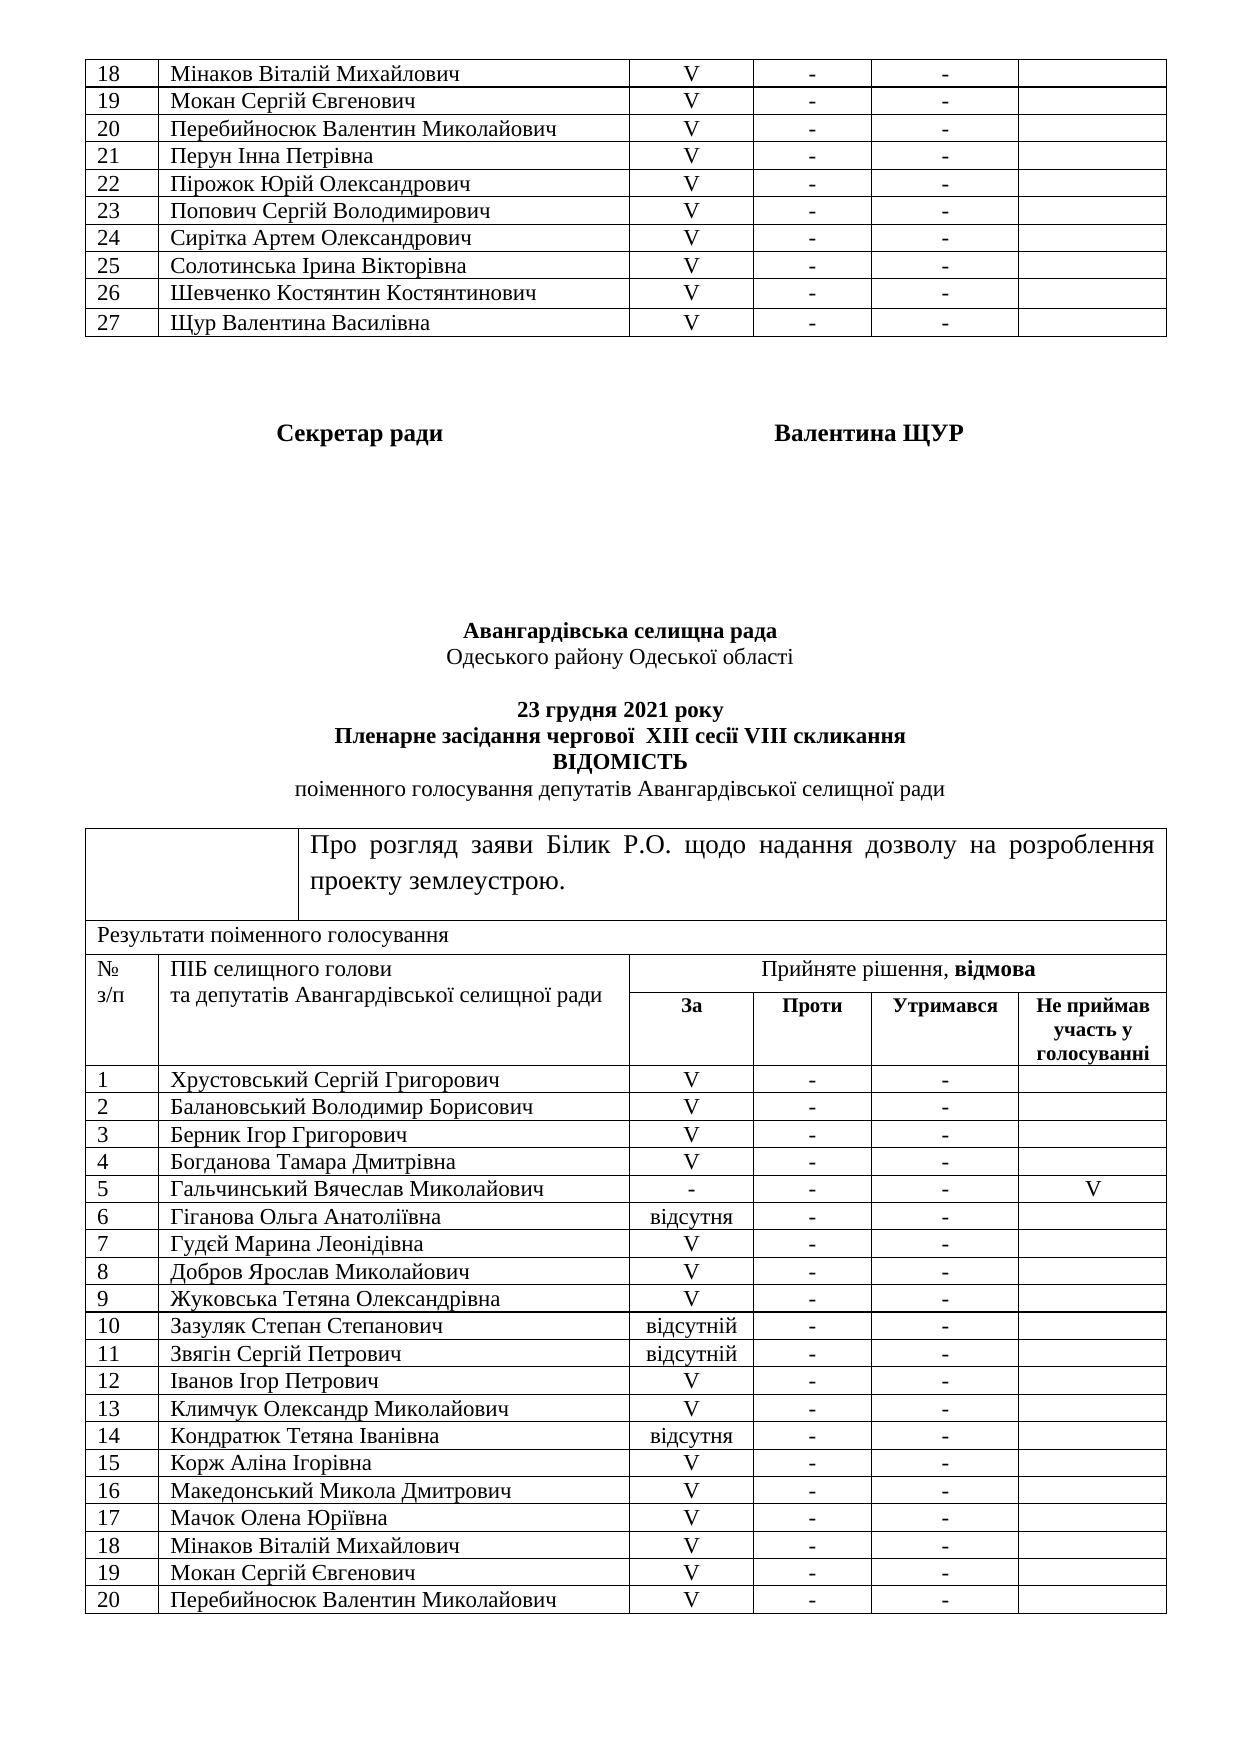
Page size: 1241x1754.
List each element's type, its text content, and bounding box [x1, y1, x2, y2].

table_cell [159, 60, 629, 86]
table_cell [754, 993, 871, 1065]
text Одеського району Одеської області [89, 643, 1152, 669]
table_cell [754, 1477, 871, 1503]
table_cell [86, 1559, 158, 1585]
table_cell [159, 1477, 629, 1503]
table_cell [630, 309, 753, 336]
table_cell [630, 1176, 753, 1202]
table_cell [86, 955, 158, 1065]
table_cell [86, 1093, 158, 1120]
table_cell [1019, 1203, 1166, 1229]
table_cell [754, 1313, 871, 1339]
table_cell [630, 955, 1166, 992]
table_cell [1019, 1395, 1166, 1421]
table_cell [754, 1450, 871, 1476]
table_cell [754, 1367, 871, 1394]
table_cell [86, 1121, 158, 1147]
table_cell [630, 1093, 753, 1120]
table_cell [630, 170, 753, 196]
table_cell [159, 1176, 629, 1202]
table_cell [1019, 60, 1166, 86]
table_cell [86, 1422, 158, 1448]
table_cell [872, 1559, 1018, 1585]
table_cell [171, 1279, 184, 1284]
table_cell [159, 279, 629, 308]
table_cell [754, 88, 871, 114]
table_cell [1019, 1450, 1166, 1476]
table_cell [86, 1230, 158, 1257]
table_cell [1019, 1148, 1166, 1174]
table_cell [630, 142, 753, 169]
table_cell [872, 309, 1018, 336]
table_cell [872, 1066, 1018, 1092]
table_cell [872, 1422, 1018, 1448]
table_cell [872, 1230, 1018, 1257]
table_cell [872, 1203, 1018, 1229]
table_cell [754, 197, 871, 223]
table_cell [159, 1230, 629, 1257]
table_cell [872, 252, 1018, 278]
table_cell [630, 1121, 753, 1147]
text Секретар ради Валентина ЩУР [89, 418, 1152, 447]
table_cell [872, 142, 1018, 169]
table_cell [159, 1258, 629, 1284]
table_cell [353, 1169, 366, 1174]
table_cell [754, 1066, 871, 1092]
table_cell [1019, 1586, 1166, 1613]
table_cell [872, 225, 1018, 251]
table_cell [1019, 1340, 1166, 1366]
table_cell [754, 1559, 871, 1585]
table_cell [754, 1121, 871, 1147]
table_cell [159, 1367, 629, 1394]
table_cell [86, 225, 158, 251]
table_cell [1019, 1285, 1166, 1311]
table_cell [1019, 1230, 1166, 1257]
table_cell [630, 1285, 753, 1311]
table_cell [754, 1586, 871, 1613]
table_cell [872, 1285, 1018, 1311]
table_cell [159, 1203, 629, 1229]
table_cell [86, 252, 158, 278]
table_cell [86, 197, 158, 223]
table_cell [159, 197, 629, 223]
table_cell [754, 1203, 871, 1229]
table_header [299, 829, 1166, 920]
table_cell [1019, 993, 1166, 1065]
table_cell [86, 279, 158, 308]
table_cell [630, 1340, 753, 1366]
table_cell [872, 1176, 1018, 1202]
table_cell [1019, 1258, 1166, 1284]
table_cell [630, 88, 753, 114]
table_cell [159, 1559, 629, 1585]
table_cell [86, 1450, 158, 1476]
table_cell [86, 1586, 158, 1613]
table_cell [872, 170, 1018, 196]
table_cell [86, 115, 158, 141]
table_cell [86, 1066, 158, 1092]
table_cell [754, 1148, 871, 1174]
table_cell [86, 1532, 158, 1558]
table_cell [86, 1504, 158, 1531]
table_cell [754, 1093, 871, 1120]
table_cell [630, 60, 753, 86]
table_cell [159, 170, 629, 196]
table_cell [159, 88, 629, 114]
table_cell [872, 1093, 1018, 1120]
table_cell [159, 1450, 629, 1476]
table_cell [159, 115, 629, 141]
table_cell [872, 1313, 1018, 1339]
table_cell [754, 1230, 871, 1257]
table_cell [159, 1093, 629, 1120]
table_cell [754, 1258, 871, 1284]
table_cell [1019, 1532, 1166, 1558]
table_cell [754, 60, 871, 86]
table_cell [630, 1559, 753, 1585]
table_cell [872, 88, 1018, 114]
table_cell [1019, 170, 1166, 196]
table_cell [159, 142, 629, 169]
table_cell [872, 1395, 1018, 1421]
text поіменного голосування депутатів Авангардівської селищної ради [89, 775, 1152, 801]
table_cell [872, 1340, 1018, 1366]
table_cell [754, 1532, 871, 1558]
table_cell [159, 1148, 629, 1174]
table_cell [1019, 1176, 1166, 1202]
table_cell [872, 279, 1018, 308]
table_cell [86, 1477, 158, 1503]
text Пленарне засідання чергової ХІІІ сесії VІІІ скликання [89, 722, 1152, 748]
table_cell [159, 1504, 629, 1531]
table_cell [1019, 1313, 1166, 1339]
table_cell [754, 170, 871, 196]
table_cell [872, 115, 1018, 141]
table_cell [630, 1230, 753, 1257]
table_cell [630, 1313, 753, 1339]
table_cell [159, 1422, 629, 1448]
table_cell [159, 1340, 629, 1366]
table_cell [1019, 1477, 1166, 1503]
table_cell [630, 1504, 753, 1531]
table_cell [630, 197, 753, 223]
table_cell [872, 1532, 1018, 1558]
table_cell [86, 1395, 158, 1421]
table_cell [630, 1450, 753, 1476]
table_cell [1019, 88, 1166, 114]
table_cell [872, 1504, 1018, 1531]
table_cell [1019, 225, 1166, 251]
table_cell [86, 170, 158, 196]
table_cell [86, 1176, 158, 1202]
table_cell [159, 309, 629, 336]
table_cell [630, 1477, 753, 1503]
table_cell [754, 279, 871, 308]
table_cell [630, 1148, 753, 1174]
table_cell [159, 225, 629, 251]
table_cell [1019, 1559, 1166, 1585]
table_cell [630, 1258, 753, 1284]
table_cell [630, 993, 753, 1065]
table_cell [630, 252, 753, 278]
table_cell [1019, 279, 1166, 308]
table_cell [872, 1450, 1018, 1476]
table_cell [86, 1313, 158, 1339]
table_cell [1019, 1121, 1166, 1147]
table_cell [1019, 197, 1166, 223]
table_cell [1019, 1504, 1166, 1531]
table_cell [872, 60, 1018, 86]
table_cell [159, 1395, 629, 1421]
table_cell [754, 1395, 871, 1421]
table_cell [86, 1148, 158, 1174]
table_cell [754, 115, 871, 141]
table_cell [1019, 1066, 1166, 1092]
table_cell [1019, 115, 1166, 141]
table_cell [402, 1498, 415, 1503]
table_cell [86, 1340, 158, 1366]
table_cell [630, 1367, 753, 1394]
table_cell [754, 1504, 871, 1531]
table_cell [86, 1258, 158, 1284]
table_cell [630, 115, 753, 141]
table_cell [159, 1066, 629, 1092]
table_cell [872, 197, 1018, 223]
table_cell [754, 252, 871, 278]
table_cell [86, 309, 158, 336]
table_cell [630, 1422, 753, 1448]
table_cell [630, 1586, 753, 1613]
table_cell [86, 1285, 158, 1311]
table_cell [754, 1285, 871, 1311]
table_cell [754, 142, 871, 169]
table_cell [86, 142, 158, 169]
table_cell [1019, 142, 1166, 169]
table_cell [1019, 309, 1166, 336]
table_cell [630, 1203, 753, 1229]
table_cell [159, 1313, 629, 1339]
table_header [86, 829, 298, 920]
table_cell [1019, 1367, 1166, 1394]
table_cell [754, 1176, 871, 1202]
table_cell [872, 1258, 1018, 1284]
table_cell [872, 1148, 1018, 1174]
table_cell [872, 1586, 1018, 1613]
text Авангардівська селищна рада [89, 617, 1152, 643]
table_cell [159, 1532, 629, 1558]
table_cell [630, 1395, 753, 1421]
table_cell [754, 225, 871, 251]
text ВІДОМІСТЬ [89, 748, 1152, 775]
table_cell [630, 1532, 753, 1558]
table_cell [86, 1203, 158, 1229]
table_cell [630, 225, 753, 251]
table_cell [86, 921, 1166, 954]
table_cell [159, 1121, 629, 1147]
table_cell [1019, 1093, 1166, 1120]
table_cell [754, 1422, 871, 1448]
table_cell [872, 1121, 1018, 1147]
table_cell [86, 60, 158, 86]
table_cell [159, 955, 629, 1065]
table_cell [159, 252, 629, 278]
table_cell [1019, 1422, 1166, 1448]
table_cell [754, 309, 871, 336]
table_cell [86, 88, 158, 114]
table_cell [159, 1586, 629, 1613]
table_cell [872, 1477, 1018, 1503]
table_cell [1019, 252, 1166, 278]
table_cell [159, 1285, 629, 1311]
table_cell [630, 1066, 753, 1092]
text 23 грудня 2021 року [89, 696, 1152, 722]
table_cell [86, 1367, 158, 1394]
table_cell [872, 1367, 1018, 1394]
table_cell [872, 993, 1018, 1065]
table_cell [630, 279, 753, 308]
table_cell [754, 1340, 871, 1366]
